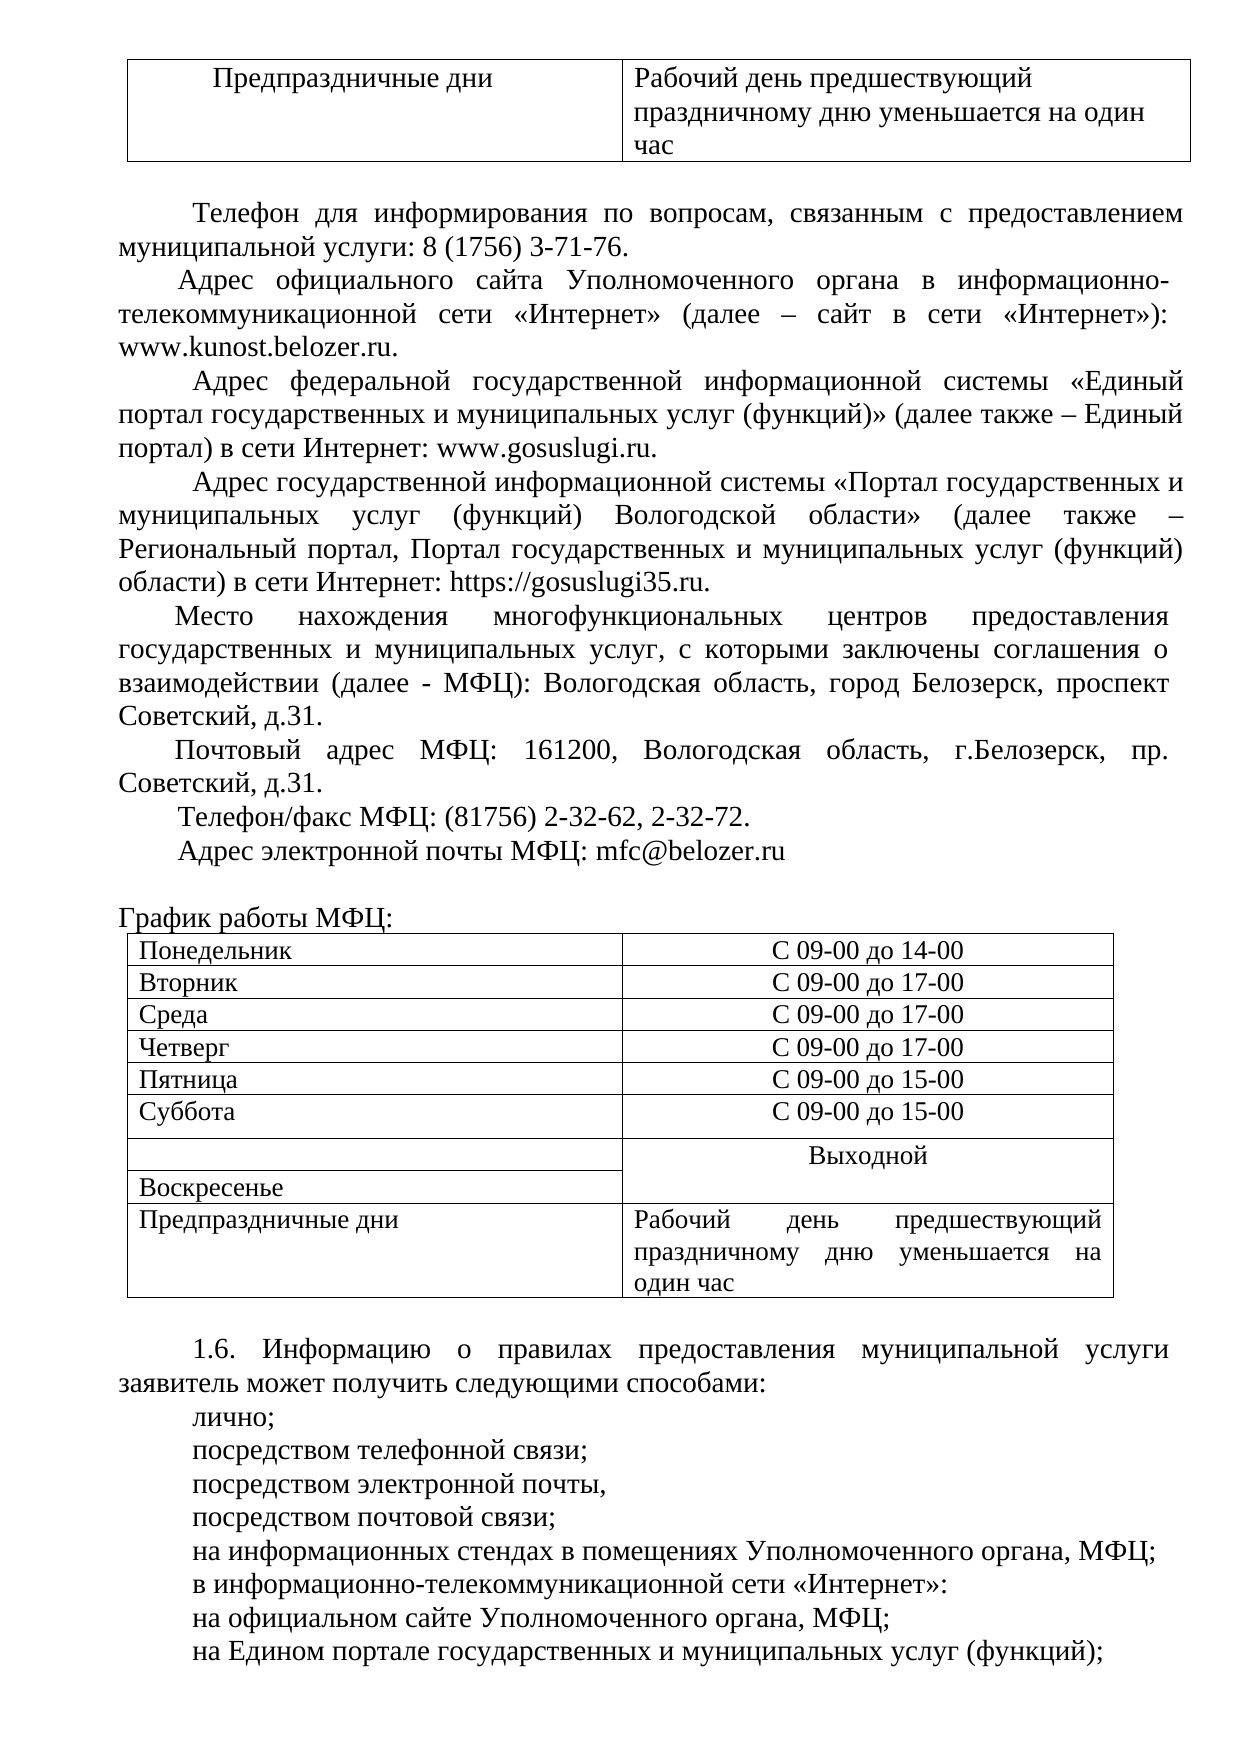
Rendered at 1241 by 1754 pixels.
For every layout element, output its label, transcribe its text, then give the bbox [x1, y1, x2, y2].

text Адрес государственной информационной системы «Портал государственных и муниципальных услуг (функций) Вологодской области» (далее также – Региональный портал, Портал государственных и муниципальных услуг (функций) области) в сети Интернет: https://gosuslugi35.ru. [118, 464, 1184, 598]
table_cell Предпраздничные дни [128, 60, 622, 161]
text Телефон/факс МФЦ: (81756) 2-32-62, 2-32-72. [118, 799, 1169, 833]
text Место нахождения многофункциональных центров предоставления государственных и муниципальных услуг, с которыми заключены соглашения о взаимодействии (далее - МФЦ): Вологодская область, город Белозерск, проспект Советский, д.31. [118, 598, 1169, 732]
text в информационно-телекоммуникационной сети «Интернет»: [118, 1566, 1170, 1600]
table_cell С 09-00 до 15-00 [623, 1063, 1113, 1094]
text на официальном сайте Уполномоченного органа, МФЦ; [118, 1600, 1170, 1633]
table_cell Воскресенье [128, 1171, 622, 1202]
table_cell Среда [128, 999, 622, 1030]
table_cell С 09-00 до 17-00 [623, 999, 1113, 1030]
text Адрес электронной почты МФЦ: mfc@belozer.ru [118, 833, 1169, 866]
table_header С 09-00 до 14-00 [623, 934, 1113, 965]
table_cell Рабочий день предшествующий праздничному дню уменьшается на один час [623, 60, 1190, 161]
table_cell Вторник [128, 966, 622, 998]
text посредством электронной почты, [118, 1466, 1170, 1499]
table_cell С 09-00 до 17-00 [623, 966, 1113, 998]
table_cell Суббота [128, 1095, 622, 1138]
text 1.6. Информацию о правилах предоставления муниципальной услуги заявитель может получить следующими способами: [118, 1332, 1170, 1399]
table_cell [128, 1139, 622, 1170]
table_cell Четверг [128, 1031, 622, 1062]
table_cell Выходной [623, 1139, 1113, 1202]
table_cell Предпраздничные дни [128, 1204, 622, 1297]
table_cell Рабочий день предшествующий праздничному дню уменьшается на один час [623, 1204, 1113, 1297]
text посредством телефонной связи; [118, 1432, 1170, 1466]
text лично; [118, 1399, 1170, 1432]
text График работы МФЦ: [118, 900, 1170, 933]
table_cell Пятница [128, 1063, 622, 1094]
text посредством почтовой связи; [118, 1499, 1170, 1533]
table_cell С 09-00 до 17-00 [623, 1031, 1113, 1062]
text на информационных стендах в помещениях Уполномоченного органа, МФЦ; [118, 1533, 1170, 1566]
text Телефон для информирования по вопросам, связанным с предоставлением муниципальной услуги: 8 (1756) 3-71-76. [118, 195, 1184, 262]
text Адрес официального сайта Уполномоченного органа в информационно-телекоммуникационной сети «Интернет» (далее – сайт в сети «Интернет»): www.kunost.belozer.ru. [118, 262, 1169, 363]
text на Едином портале государственных и муниципальных услуг (функций); [118, 1633, 1170, 1667]
text Почтовый адрес МФЦ: 161200, Вологодская область, г.Белозерск, пр. Советский, д.31. [118, 732, 1169, 799]
text Адрес федеральной государственной информационной системы «Единый портал государственных и муниципальных услуг (функций)» (далее также – Единый портал) в сети Интернет: www.gosuslugi.ru. [118, 363, 1184, 464]
table_cell С 09-00 до 15-00 [623, 1095, 1113, 1138]
table_header Понедельник [128, 934, 622, 965]
